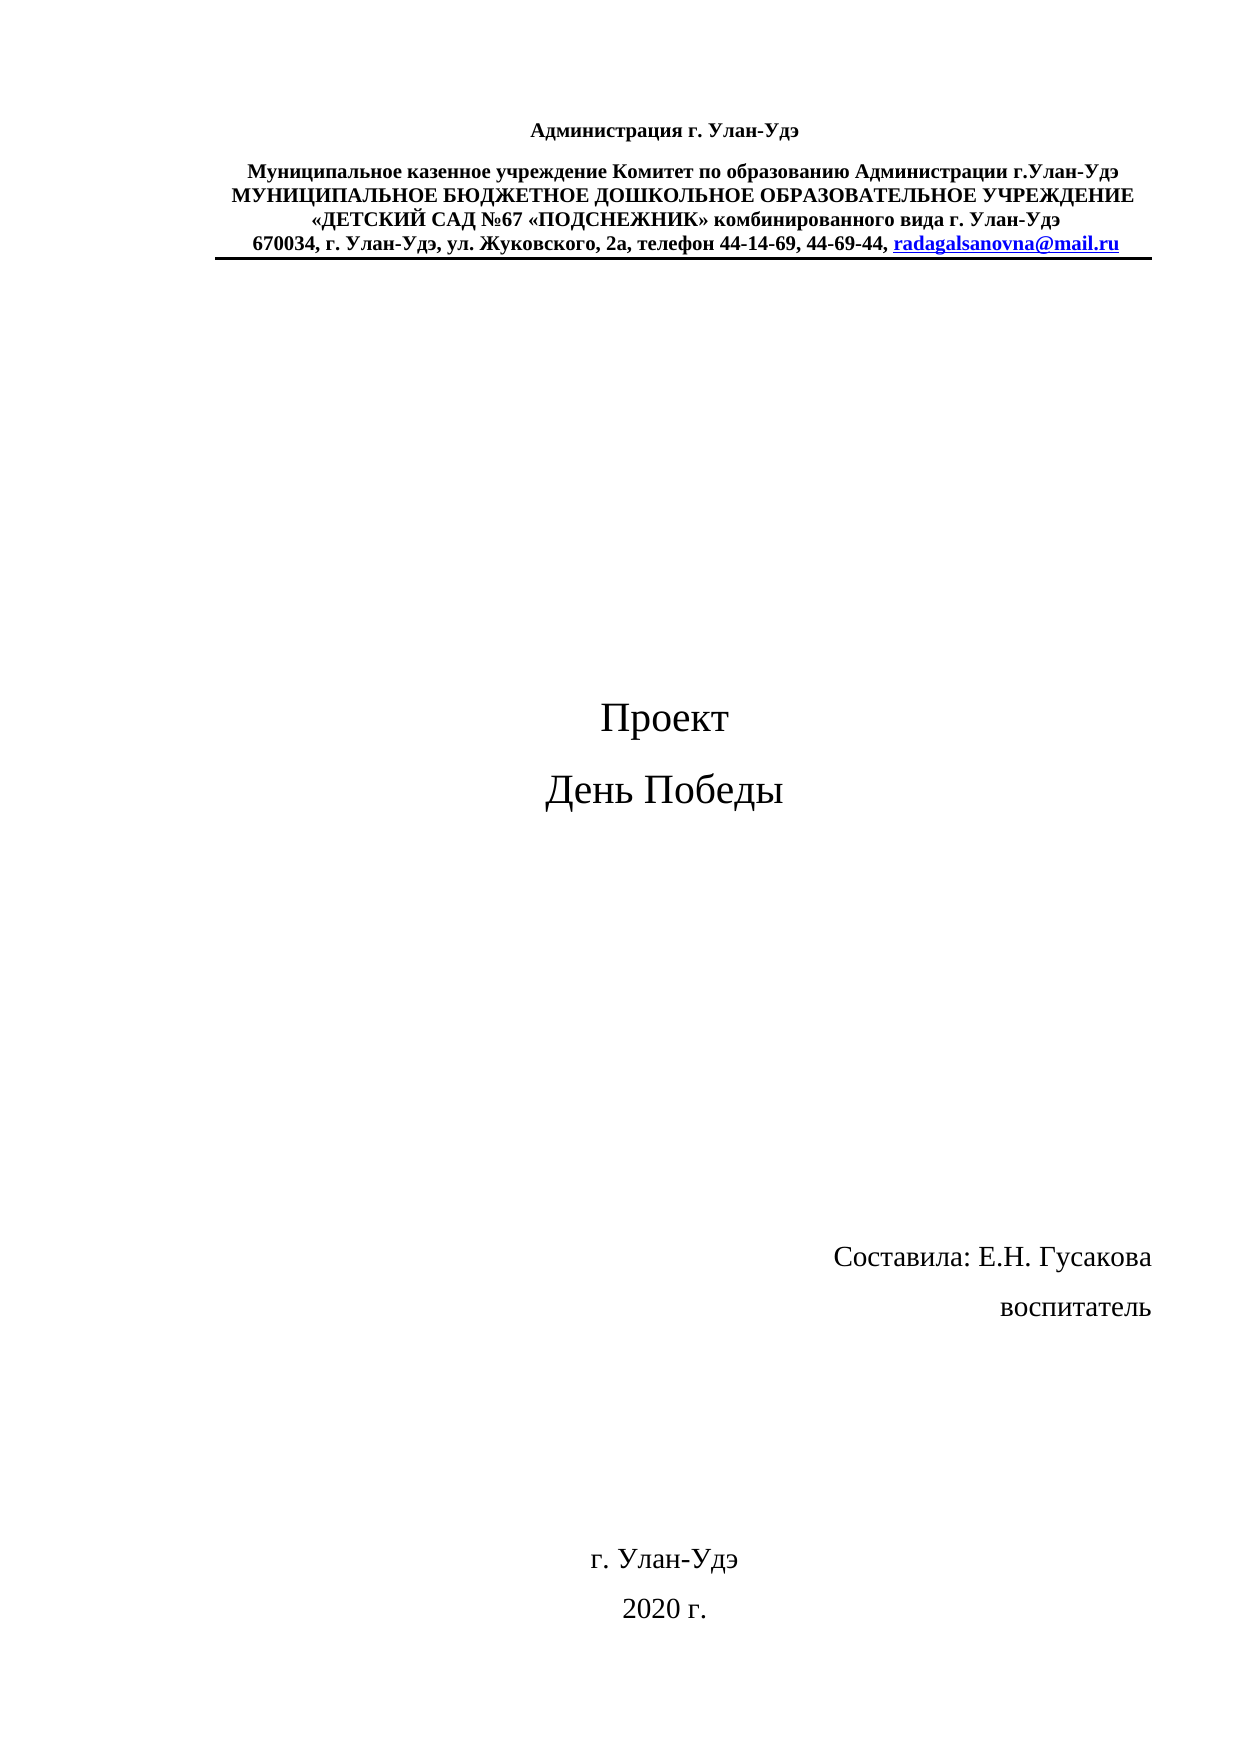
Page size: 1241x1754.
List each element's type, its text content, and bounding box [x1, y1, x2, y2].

text Составила: Е.Н. Гусакова [177, 1239, 1152, 1272]
text г. Улан-Удэ [177, 1541, 1152, 1574]
text Администрация г. Улан-Удэ [177, 118, 1152, 142]
text воспитатель [177, 1289, 1152, 1323]
text МУНИЦИПАЛЬНОЕ БЮДЖЕТНОЕ ДОШКОЛЬНОЕ ОБРАЗОВАТЕЛЬНОЕ УЧРЕЖДЕНИЕ [215, 183, 1152, 207]
text «ДЕТСКИЙ САД №67 «ПОДСНЕЖНИК» комбинированного вида г. Улан-Удэ [215, 207, 1152, 231]
text 2020 г. [177, 1591, 1152, 1625]
text Муниципальное казенное учреждение Комитет по образованию Администрации г.Улан-Удэ [215, 159, 1152, 183]
text Проект [177, 693, 1152, 741]
text День Победы [177, 764, 1152, 812]
text . Улан-Удэ, ул. Жуковского, 2а, телефон 44-14-69, 44-69-44, radagalsanovna@mail.ru [215, 231, 1152, 257]
